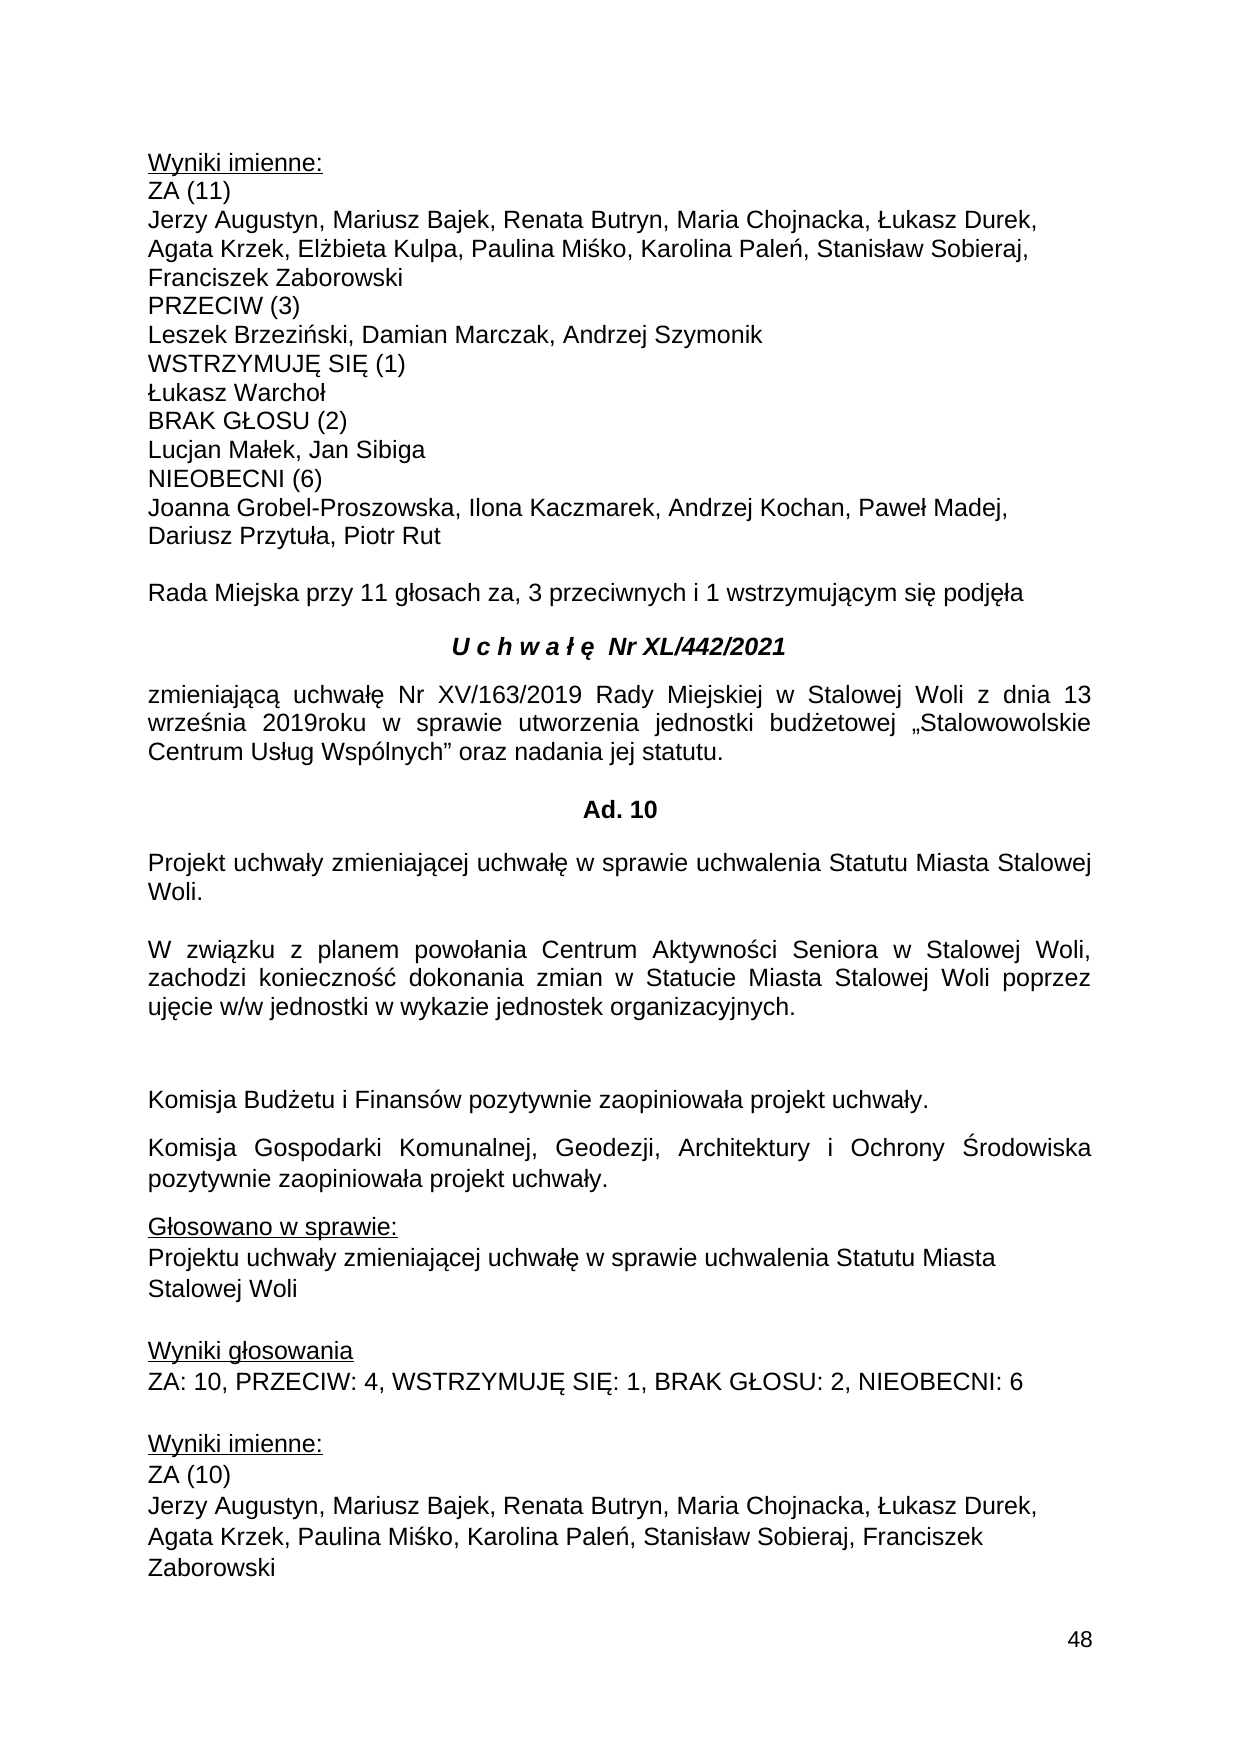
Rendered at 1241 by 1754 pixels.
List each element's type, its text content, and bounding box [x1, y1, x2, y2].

text Ad. 10 [148, 766, 1093, 823]
text U c h w a ł ę Nr XL/442/2021 [148, 632, 1093, 661]
text zmieniającą uchwałę Nr XV/163/2019 Rady Miejskiej w Stalowej Woli z dnia 13 września 2019roku w sprawie utworzenia jednostki budżetowej „Stalowowolskie Centrum Usług Wspólnych” oraz nadania jej statutu. [148, 679, 1093, 766]
text Projekt uchwały zmieniającej uchwałę w sprawie uchwalenia Statutu Miasta Stalowej Woli. [148, 848, 1093, 906]
text W związku z planem powołania Centrum Aktywności Seniora w Stalowej Woli, zachodzi konieczność dokonania zmian w Statucie Miasta Stalowej Woli poprzez ujęcie w/w jednostki w wykazie jednostek organizacyjnych. [148, 934, 1093, 1021]
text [148, 1212, 1093, 1582]
text Komisja Gospodarki Komunalnej, Geodezji, Architektury i Ochrony Środowiska pozytywnie zaopiniowała projekt uchwały. [148, 1133, 1093, 1193]
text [148, 148, 1093, 607]
text Komisja Budżetu i Finansów pozytywnie zaopiniowała projekt uchwały. [148, 1085, 1093, 1114]
